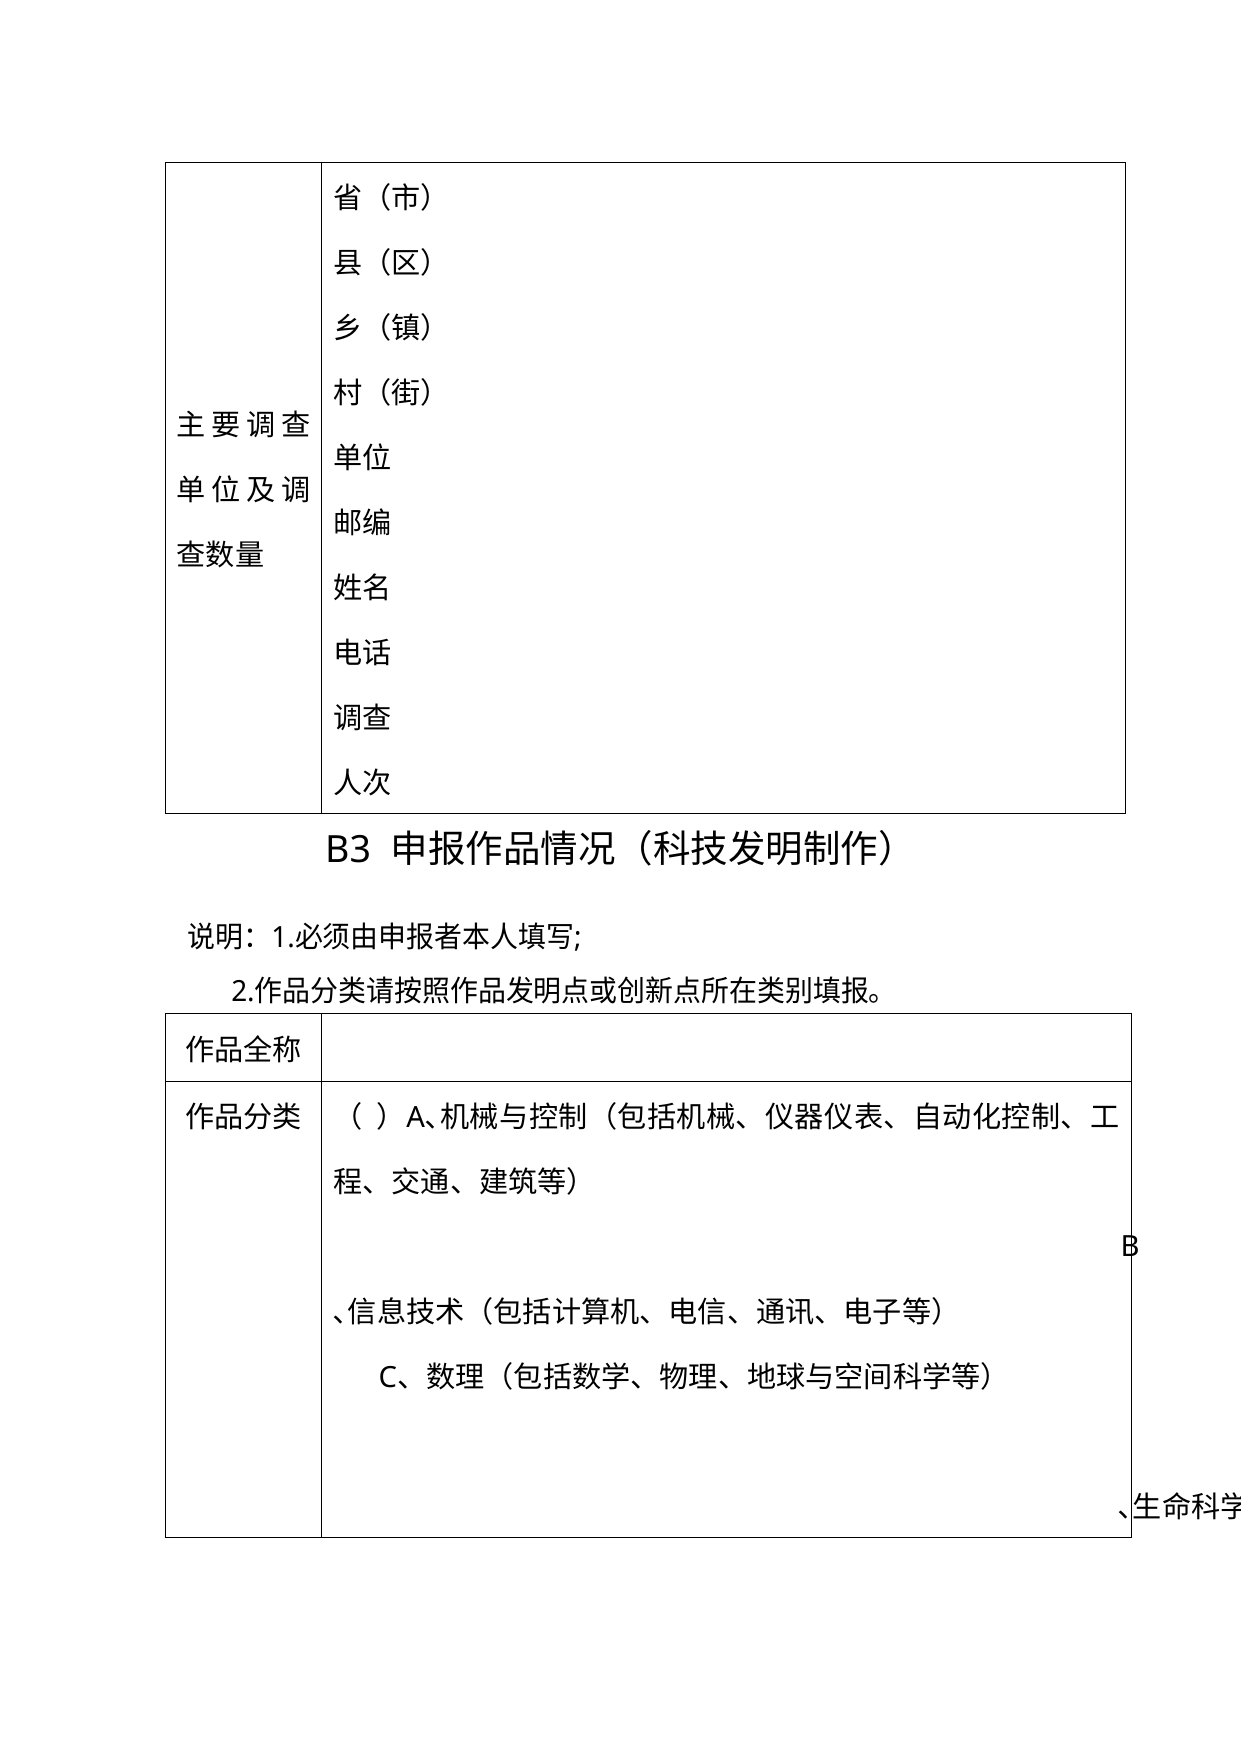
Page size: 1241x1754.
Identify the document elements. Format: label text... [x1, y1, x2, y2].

text 说明：1.必须由申报者本人填写; [187, 904, 1053, 958]
text B3 申报作品情况（科技发明制作） [187, 814, 1053, 879]
table_cell 省（市） 县（区） 乡（镇） 村（街） 单位 邮编 姓名 电话 调查 人次 [322, 163, 1125, 813]
text 2.作品分类请按照作品发明点或创新点所在类别填报。 [187, 958, 1053, 1012]
table_header [322, 1014, 1131, 1081]
table_header 作品全称 [166, 1014, 321, 1081]
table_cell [322, 1082, 1131, 1537]
table_cell 作品分类 [166, 1082, 321, 1537]
table_cell 主要调查单位及调查数量 [166, 163, 321, 813]
